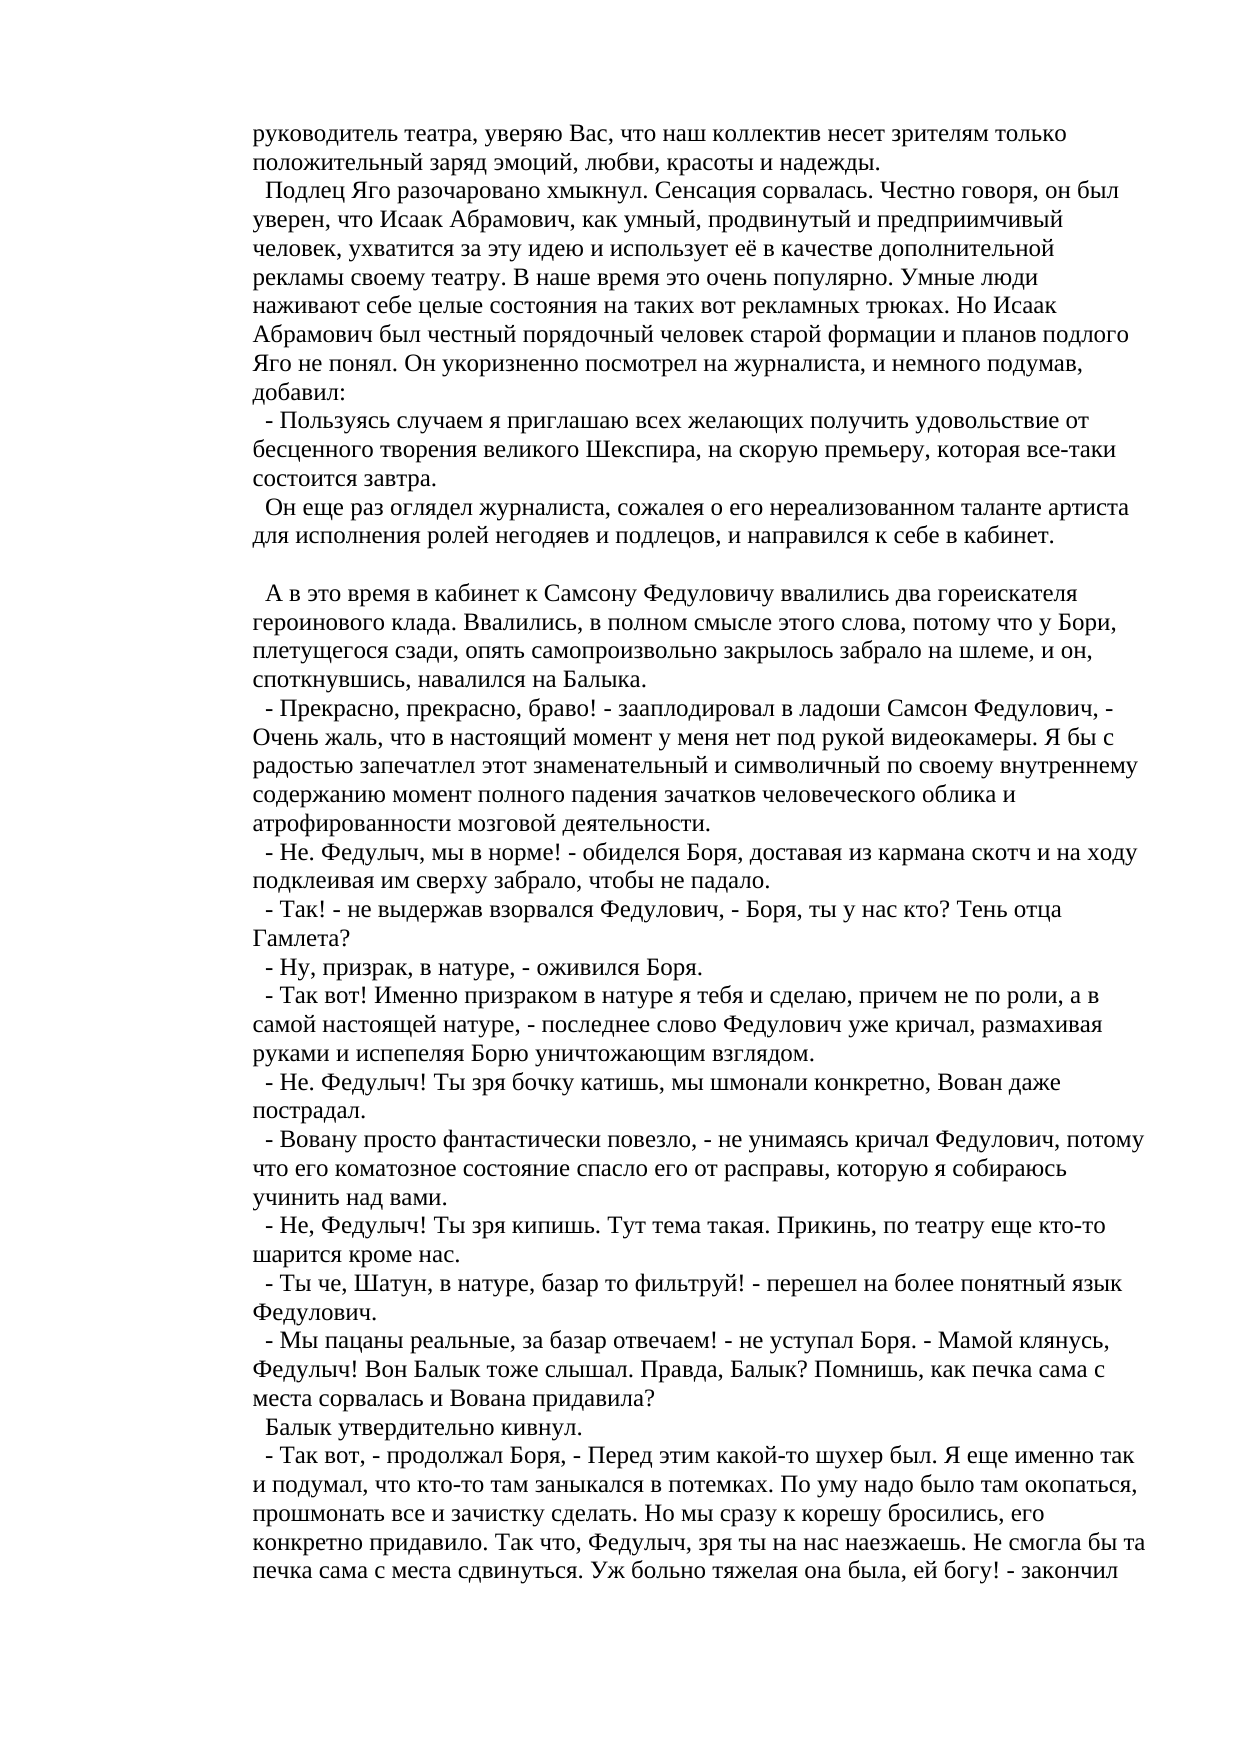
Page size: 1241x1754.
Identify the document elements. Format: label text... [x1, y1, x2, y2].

text - Прекрасно, прекрасно, браво! - зааплодировал в ладоши Самсон Федулович, - Очень жаль, что в настоящий момент у меня нет под рукой видеокамеры. Я бы с радостью запечатлел этот знаменательный и символичный по своему внутреннему содержанию момент полного падения зачатков человеческого облика и атрофированности мозговой деятельности. [252, 693, 1152, 837]
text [252, 1441, 1152, 1584]
text - Так! - не выдержав взорвался Федулович, - Боря, ты у нас кто? Тень отца Гамлета? [252, 894, 1152, 952]
text - Вовану просто фантастически повезло, - не унимаясь кричал Федулович, потому что его коматозное состояние спасло его от расправы, которую я собираюсь учинить над вами. [252, 1124, 1152, 1211]
text - Ты че, Шатун, в натуре, базар то фильтруй! - перешел на более понятный язык Федулович. [252, 1268, 1152, 1326]
text - Не, Федулыч! Ты зря кипишь. Тут тема такая. Прикинь, по театру еще кто-то шарится кроме нас. [252, 1211, 1152, 1268]
text - Пользуясь случаем я приглашаю всех желающих получить удовольствие от бесценного творения великого Шекспира, на скорую премьеру, которая все-таки состоится завтра. [252, 406, 1152, 492]
text - Мы пацаны реальные, за базар отвечаем! - не уступал Боря. - Мамой клянусь, Федулыч! Вон Балык тоже слышал. Правда, Балык? Помнишь, как печка сама с места сорвалась и Вована придавила? [252, 1326, 1152, 1412]
text - Ну, призрак, в натуре, - оживился Боря. [252, 952, 1152, 981]
text - Не. Федулыч! Ты зря бочку катишь, мы шмонали конкретно, Вован даже пострадал. [252, 1067, 1152, 1124]
text Он еще раз оглядел журналиста, сожалея о его нереализованном таланте артиста для исполнения ролей негодяев и подлецов, и направился к себе в кабинет. [252, 492, 1152, 549]
text А в это время в кабинет к Самсону Федуловичу ввалились два гореискателя героинового клада. Ввалились, в полном смысле этого слова, потому что у Бори, плетущегося сзади, опять самопроизвольно закрылось забрало на шлеме, и он, споткнувшись, навалился на Балыка. [252, 578, 1152, 693]
text - Не. Федулыч, мы в норме! - обиделся Боря, доставая из кармана скотч и на ходу подклеивая им сверху забрало, чтобы не падало. [252, 837, 1152, 894]
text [252, 118, 1152, 176]
text Подлец Яго разочаровано хмыкнул. Сенсация сорвалась. Честно говоря, он был уверен, что Исаак Абрамович, как умный, продвинутый и предприимчивый человек, ухватится за эту идею и использует её в качестве дополнительной рекламы своему театру. В наше время это очень популярно. Умные люди наживают себе целые состояния на таких вот рекламных трюках. Но Исаак Абрамович был честный порядочный человек старой формации и планов подлого Яго не понял. Он укоризненно посмотрел на журналиста, и немного подумав, добавил: [252, 176, 1152, 406]
text Балык утвердительно кивнул. [252, 1412, 1152, 1441]
text - Так вот! Именно призраком в натуре я тебя и сделаю, причем не по роли, а в самой настоящей натуре, - последнее слово Федулович уже кричал, размахивая руками и испепеляя Борю уничтожающим взглядом. [252, 981, 1152, 1067]
